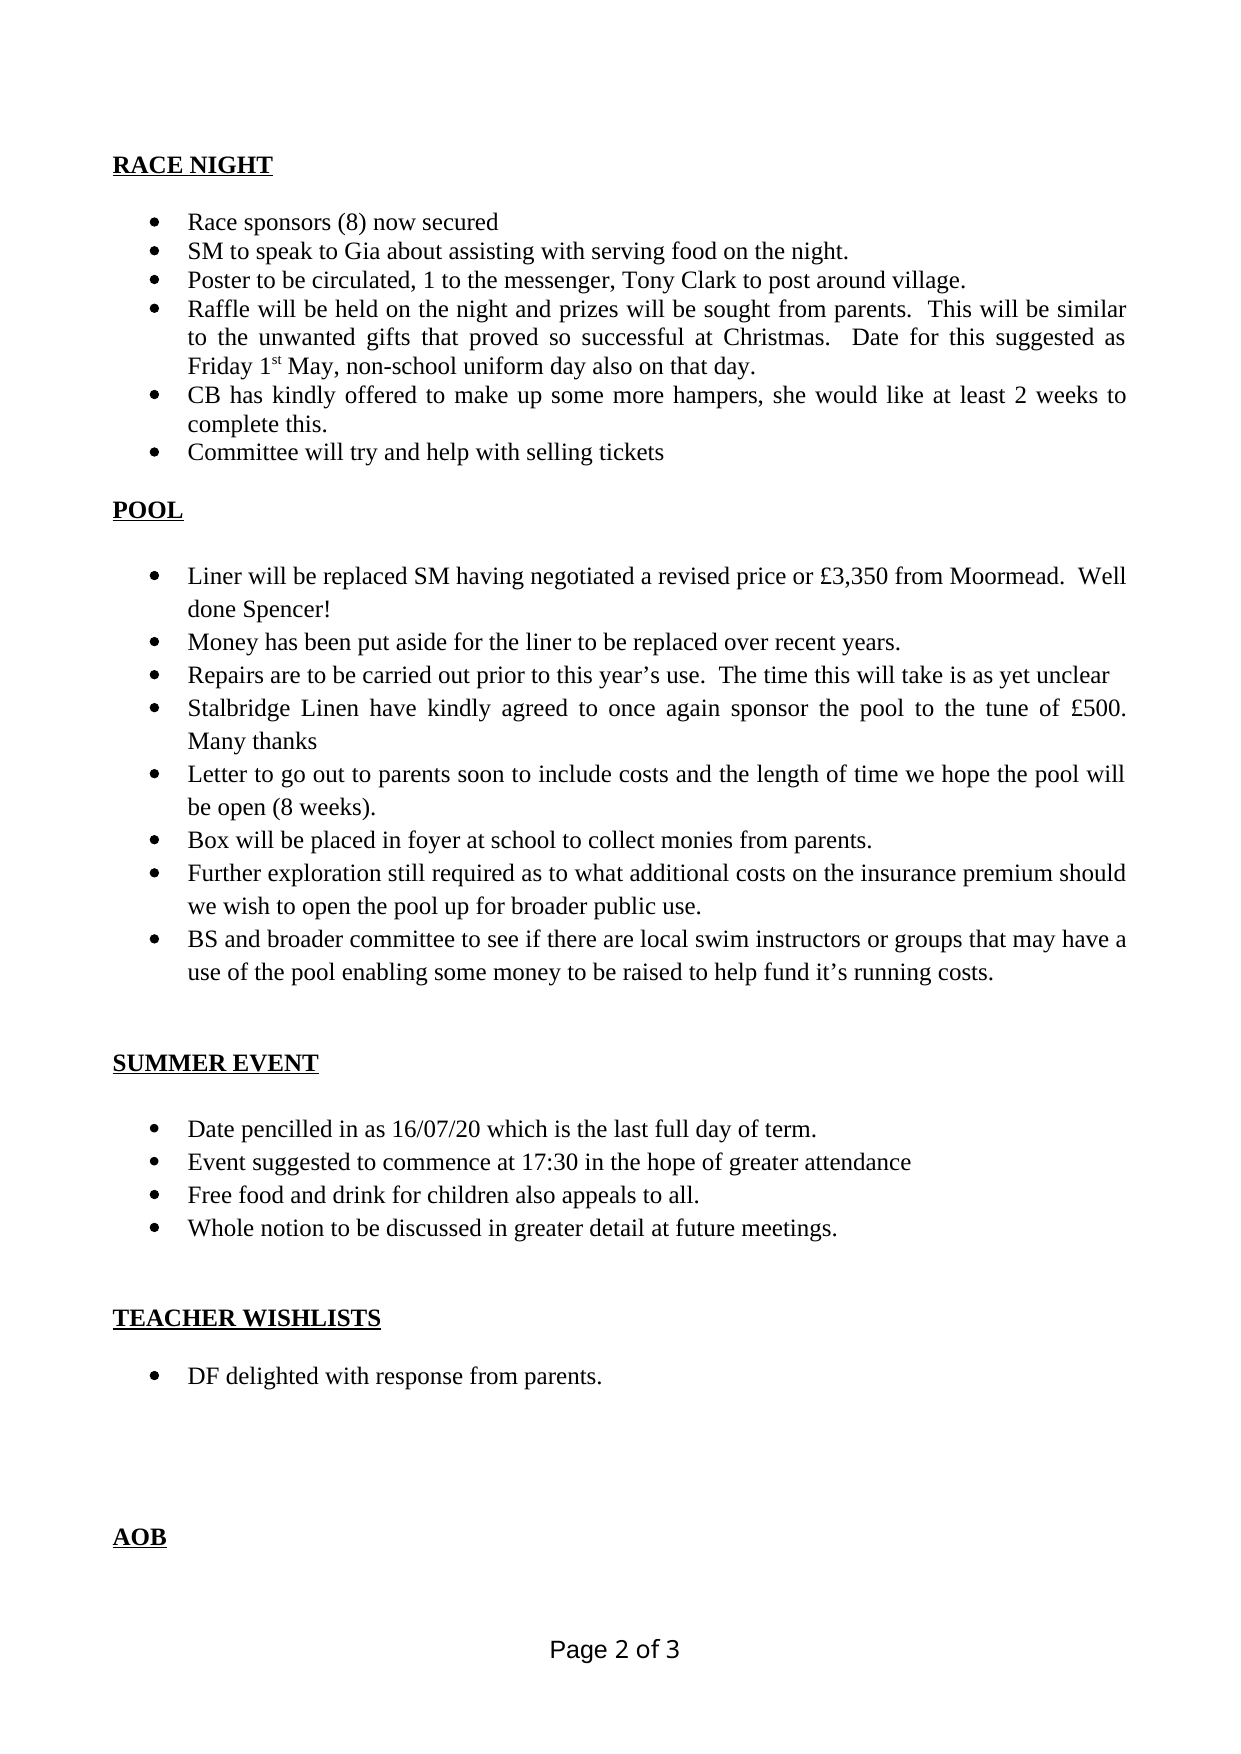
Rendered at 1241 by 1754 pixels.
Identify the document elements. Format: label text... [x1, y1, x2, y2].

list Race sponsors (8) now secured [150, 207, 1128, 236]
list Event suggested to commence at 17:30 in the hope of greater attendance [150, 1147, 1128, 1176]
list Stalbridge Linen have kindly agreed to once again sponsor the pool to the tune of £500. Many thanks [150, 693, 1128, 755]
list Free food and drink for children also appeals to all. [150, 1180, 1128, 1209]
text RACE NIGHT [112, 150, 1128, 179]
list Liner will be replaced SM having negotiated a revised price or £3,350 from Moormead. Well done Spencer! [150, 561, 1128, 623]
list SM to speak to Gia about assisting with serving food on the night. [150, 236, 1128, 265]
text AOB [112, 1522, 1128, 1551]
list Poster to be circulated, 1 to the messenger, Tony Clark to post around village. [150, 265, 1128, 294]
list Letter to go out to parents soon to include costs and the length of time we hope the pool will be open (8 weeks). [150, 759, 1128, 821]
list Whole notion to be discussed in greater detail at future meetings. [150, 1213, 1128, 1242]
list Further exploration still required as to what additional costs on the insurance premium should we wish to open the pool up for broader public use. [150, 858, 1128, 920]
list Raffle will be held on the night and prizes will be sought from parents. This will be similar to the unwanted gifts that proved so successful at Christmas. Date for this suggested as Friday 1st May, non-school uniform day also on that day. [150, 294, 1128, 380]
list BS and broader committee to see if there are local swim instructors or groups that may have a use of the pool enabling some money to be raised to help fund it’s running costs. [150, 924, 1128, 986]
text SUMMER EVENT [112, 1048, 1128, 1077]
list Date pencilled in as 16/07/20 which is the last full day of term. [150, 1114, 1128, 1143]
list Box will be placed in foyer at school to collect monies from parents. [150, 825, 1128, 854]
text TEACHER WISHLISTS [112, 1303, 1128, 1332]
list Money has been put aside for the liner to be replaced over recent years. [150, 627, 1128, 656]
list Committee will try and help with selling tickets [150, 437, 1128, 466]
list CB has kindly offered to make up some more hampers, she would like at least 2 weeks to complete this. [150, 380, 1128, 437]
list DF delighted with response from parents. [150, 1361, 1128, 1390]
list Repairs are to be carried out prior to this year’s use. The time this will take is as yet unclear [150, 660, 1128, 689]
text POOL [112, 495, 1128, 524]
